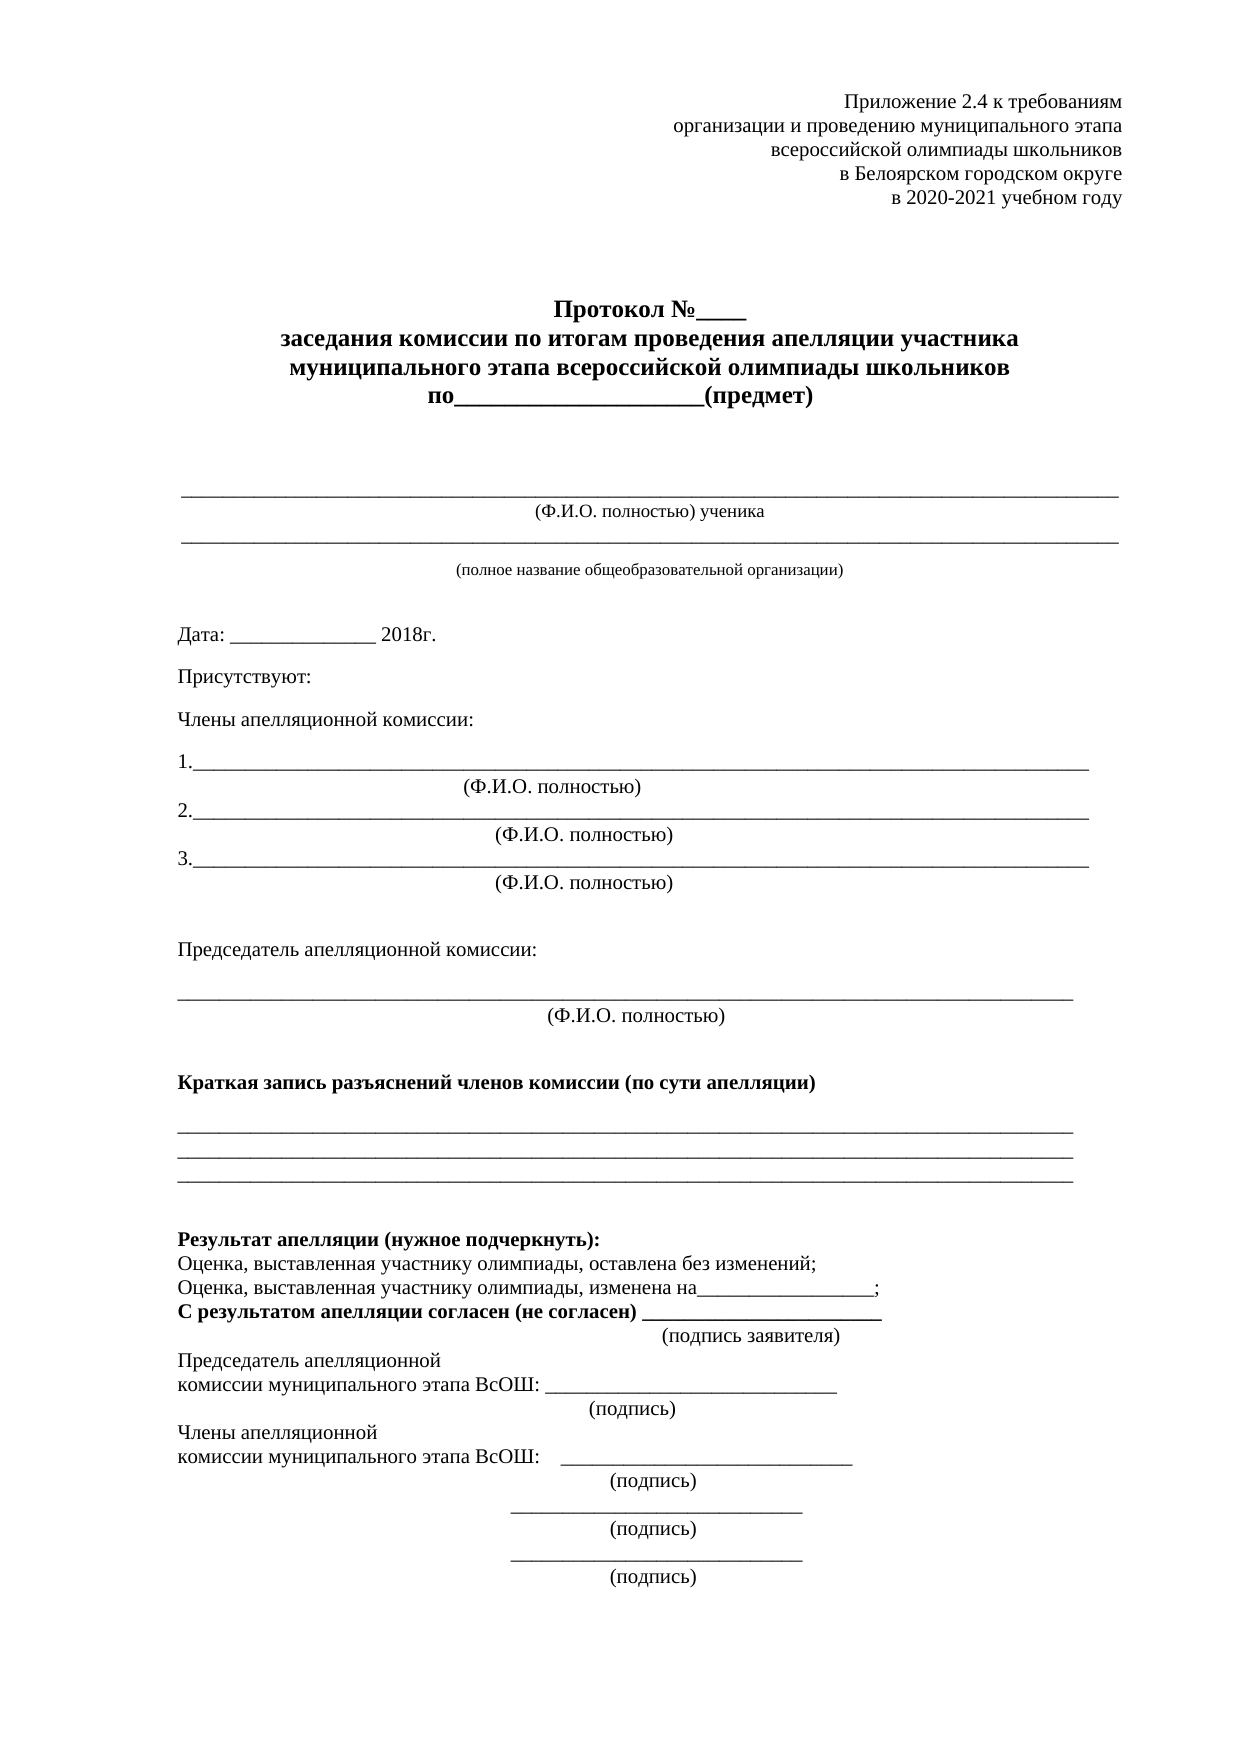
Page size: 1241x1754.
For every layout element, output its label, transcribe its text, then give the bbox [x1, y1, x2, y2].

text Члены апелляционной [118, 1420, 1122, 1444]
text муниципального этапа всероссийской олимпиады школьников по____________________(предмет) [118, 352, 1122, 409]
text __________________________________________________________________________________________ [118, 476, 1122, 500]
text (подпись) [118, 1516, 1122, 1540]
text заседания комиссии по итогам проведения апелляции участника [118, 323, 1122, 352]
text (подпись) [118, 1468, 1122, 1492]
text ______________________________________________________________________________________ [118, 1112, 1122, 1136]
text комиссии муниципального этапа ВсОШ: ____________________________ [118, 1444, 1122, 1468]
text (полное название общеобразовательной организации) [118, 546, 1122, 579]
text Протокол №____ [118, 294, 1122, 323]
text Председатель апелляционной комиссии: [118, 936, 1122, 961]
text организации и проведению муниципального этапа [118, 113, 1122, 137]
text (подпись заявителя) [118, 1323, 1122, 1347]
text в Белоярском городском округе [118, 161, 1122, 185]
text Председатель апелляционной [118, 1347, 1122, 1372]
text (подпись) [118, 1564, 1122, 1588]
text С результатом апелляции согласен (не согласен) _______________________ [118, 1299, 1122, 1323]
text ____________________________ [118, 1492, 1122, 1516]
text (Ф.И.О. полностью) [118, 822, 1122, 846]
text Краткая запись разъяснений членов комиссии (по сути апелляции) [118, 1070, 1122, 1094]
text ____________________________ [118, 1540, 1122, 1564]
text (Ф.И.О. полностью) [118, 870, 1122, 894]
text Результат апелляции (нужное подчеркнуть): [118, 1227, 1122, 1251]
text 3.______________________________________________________________________________________ [118, 846, 1122, 870]
text (Ф.И.О. полностью) [118, 773, 1122, 798]
text ______________________________________________________________________________________ [118, 1161, 1122, 1184]
text Оценка, выставленная участнику олимпиады, оставлена без изменений; [118, 1251, 1122, 1275]
text (подпись) [118, 1396, 1122, 1420]
text Дата: ______________ 2018г. [118, 622, 1122, 646]
text (Ф.И.О. полностью) ученика [118, 500, 1122, 521]
text ______________________________________________________________________________________ [118, 979, 1122, 1003]
text __________________________________________________________________________________________ [118, 521, 1122, 546]
text (Ф.И.О. полностью) [118, 1003, 1122, 1027]
text Члены апелляционной комиссии: [118, 707, 1122, 731]
text Приложение 2.4 к требованиям [118, 89, 1122, 113]
text 1.______________________________________________________________________________________ [118, 749, 1122, 773]
text Присутствуют: [118, 664, 1122, 688]
text 2.______________________________________________________________________________________ [118, 798, 1122, 822]
text всероссийской олимпиады школьников [118, 137, 1122, 161]
text Оценка, выставленная участнику олимпиады, изменена на_________________; [118, 1275, 1122, 1299]
text комиссии муниципального этапа ВсОШ: ____________________________ [118, 1372, 1122, 1396]
text в 2020-2021 учебном году [118, 185, 1122, 209]
text ______________________________________________________________________________________ [118, 1136, 1122, 1161]
